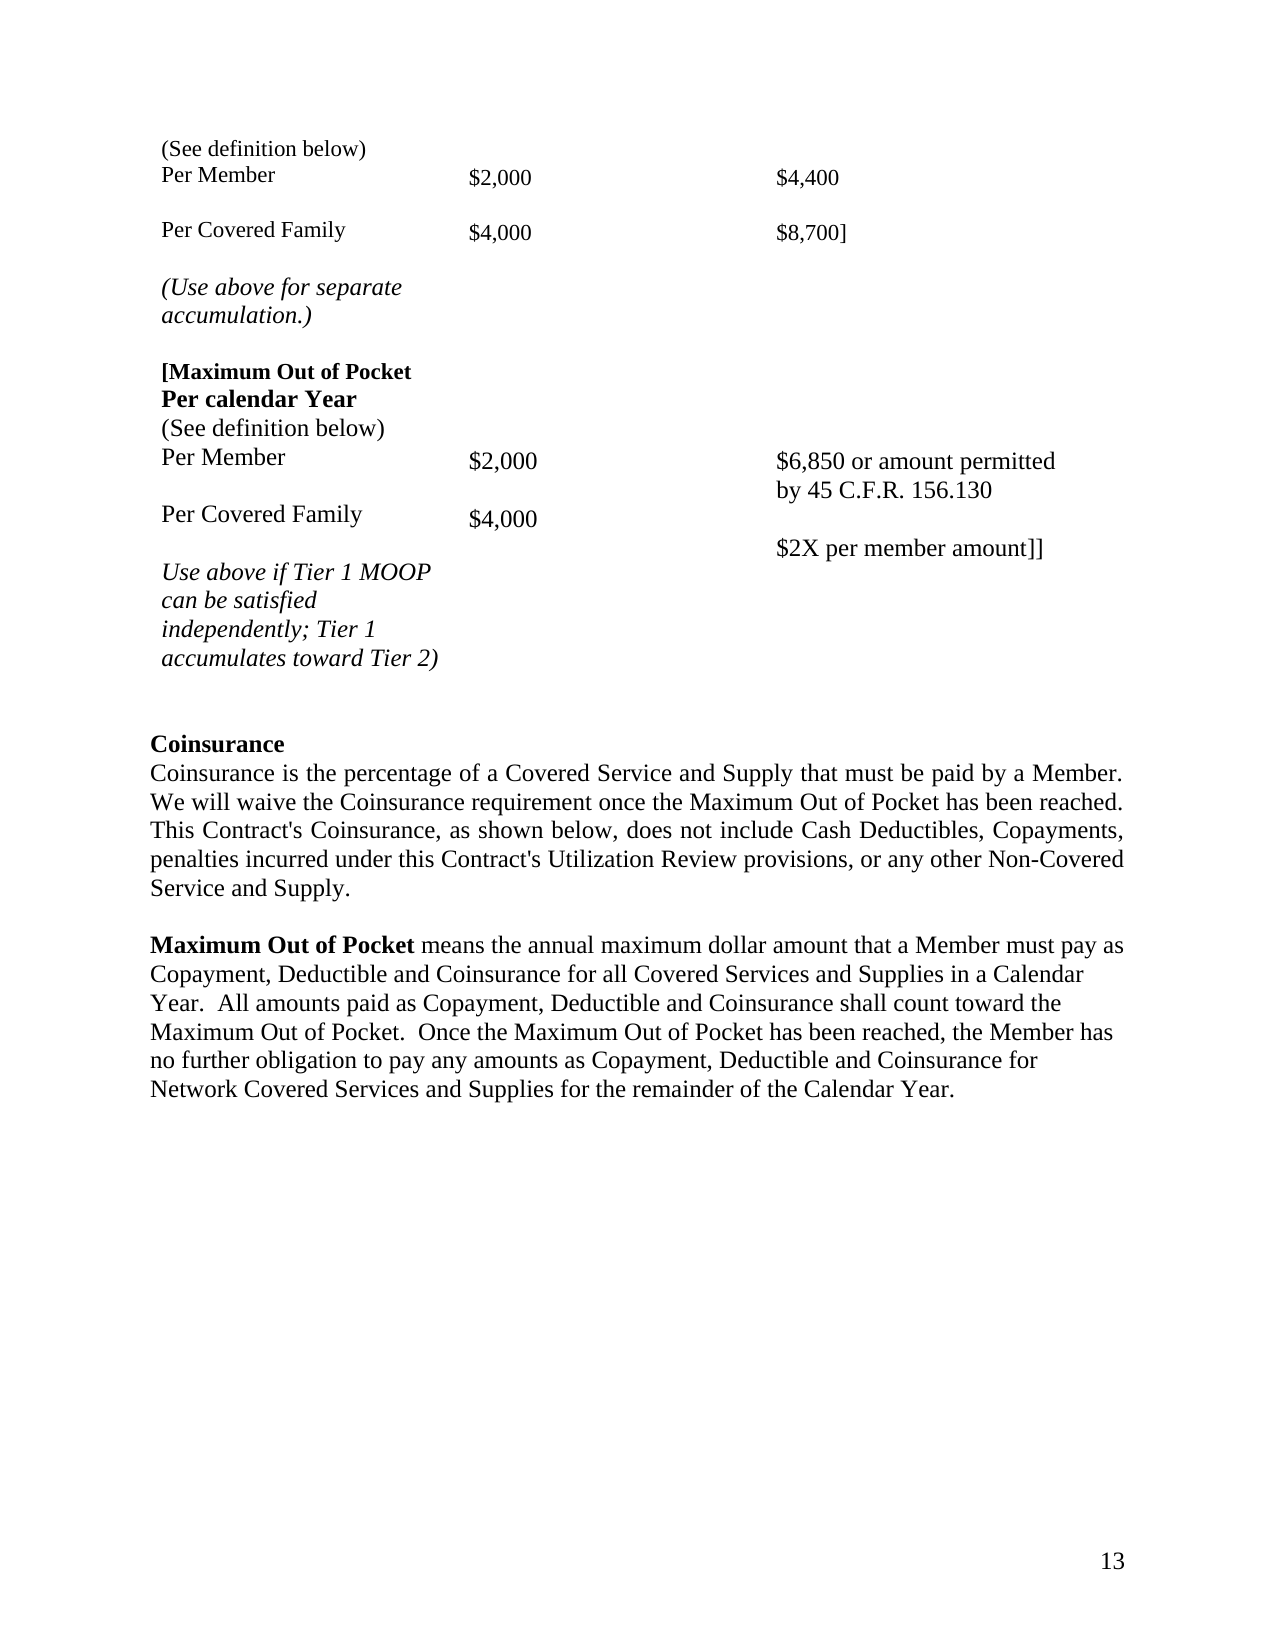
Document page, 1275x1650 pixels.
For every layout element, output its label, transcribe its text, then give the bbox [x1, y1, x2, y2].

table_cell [150, 135, 457, 700]
text Coinsurance [150, 729, 1125, 758]
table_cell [765, 135, 1072, 700]
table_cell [458, 135, 765, 700]
text Maximum Out of Pocket means the annual maximum dollar amount that a Member must pay as Copayment, Deductible and Coinsurance for all Covered Services and Supplies in a Calendar Year. All amounts paid as Copayment, Deductible and Coinsurance shall count toward the Maximum Out of Pocket. Once the Maximum Out of Pocket has been reached, the Member has no further obligation to pay any amounts as Copayment, Deductible and Coinsurance for Network Covered Services and Supplies for the remainder of the Calendar Year. [150, 930, 1125, 1103]
text Coinsurance is the percentage of a Covered Service and Supply that must be paid by a Member. We will waive the Coinsurance requirement once the Maximum Out of Pocket has been reached. This Contract's Coinsurance, as shown below, does not include Cash Deductibles, Copayments, penalties incurred under this Contract's Utilization Review provisions, or any other Non-Covered Service and Supply. [150, 758, 1125, 902]
